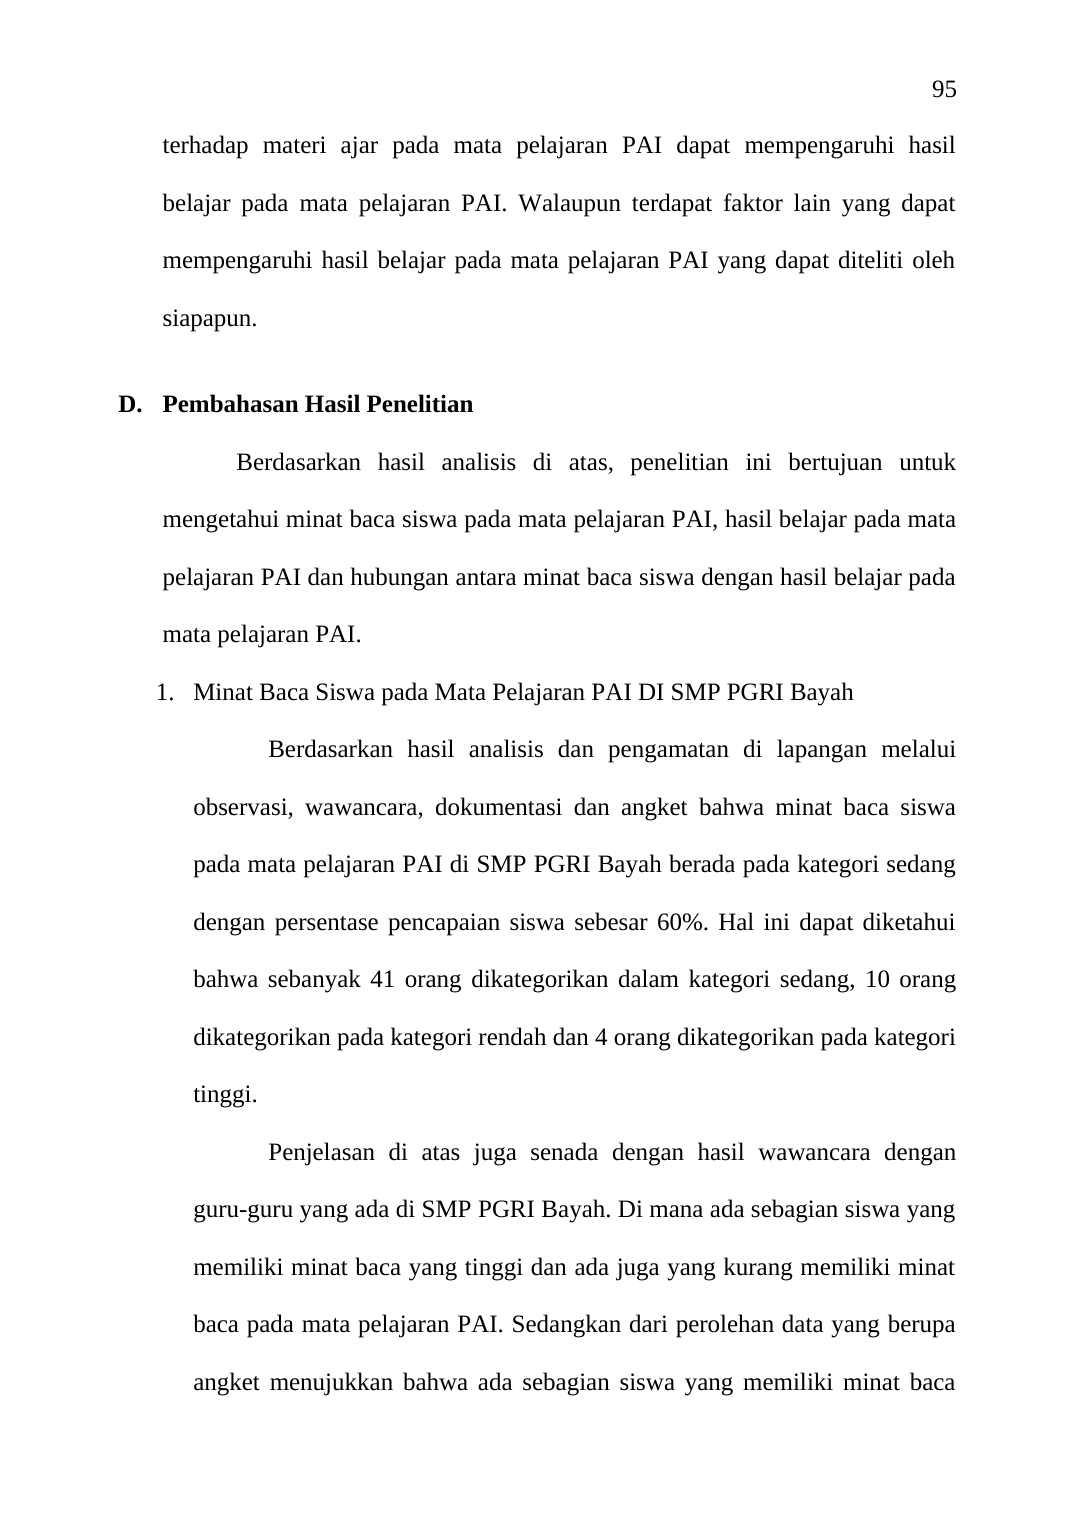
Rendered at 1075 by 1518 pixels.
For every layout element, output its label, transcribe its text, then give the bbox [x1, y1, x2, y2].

list Minat Baca Siswa pada Mata Pelajaran PAI DI SMP PGRI Bayah [156, 677, 957, 706]
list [193, 1137, 957, 1396]
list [162, 131, 957, 332]
list Berdasarkan hasil analisis dan pengamatan di lapangan melalui observasi, wawancara, dokumentasi dan angket bahwa minat baca siswa pada mata pelajaran PAI di SMP PGRI Bayah berada pada kategori sedang dengan persentase pencapaian siswa sebesar 60%. Hal ini dapat diketahui bahwa sebanyak 41 orang dikategorikan dalam kategori sedang, 10 orang dikategorikan pada kategori rendah dan 4 orang dikategorikan pada kategori tinggi. [193, 734, 957, 1108]
list Pembahasan Hasil Penelitian [118, 389, 957, 418]
list Berdasarkan hasil analisis di atas, penelitian ini bertujuan untuk mengetahui minat baca siswa pada mata pelajaran PAI, hasil belajar pada mata pelajaran PAI dan hubungan antara minat baca siswa dengan hasil belajar pada mata pelajaran PAI. [162, 447, 957, 648]
